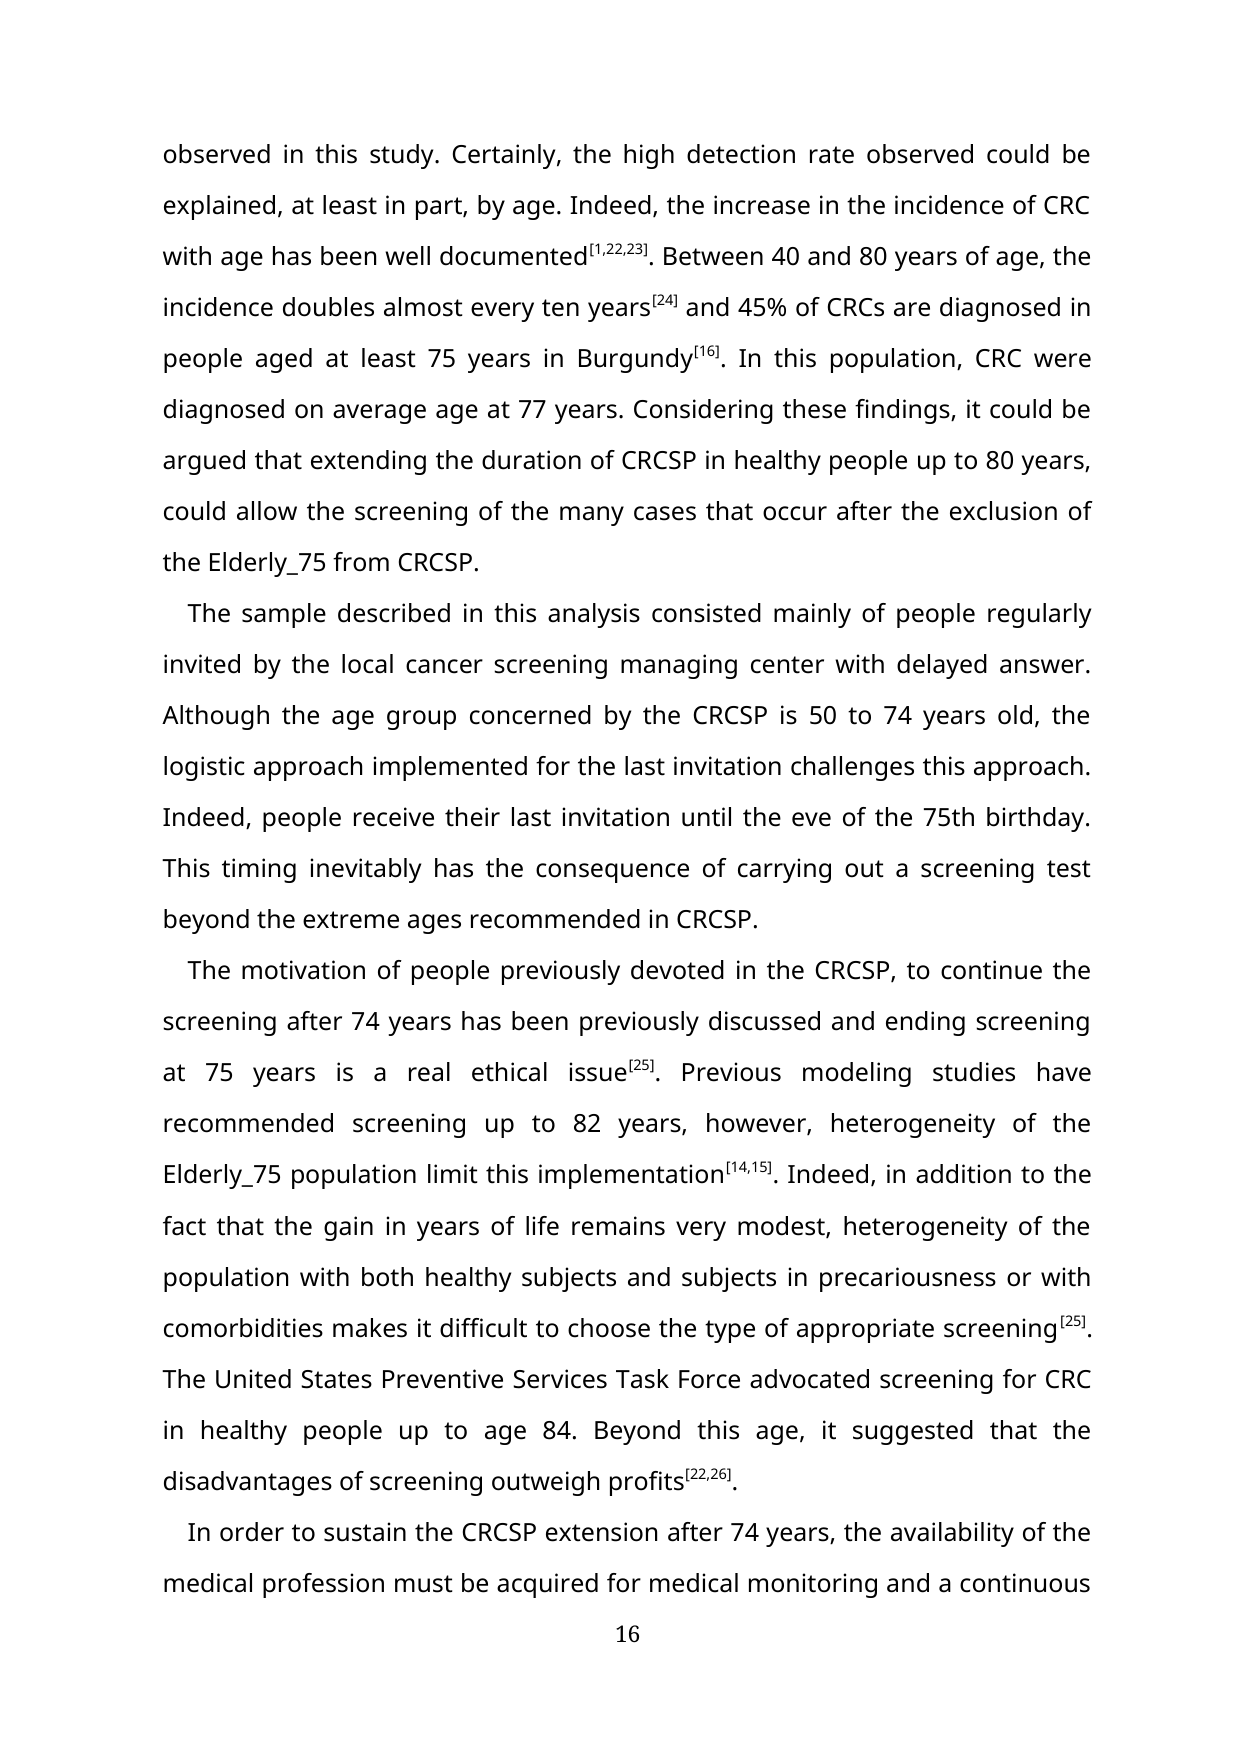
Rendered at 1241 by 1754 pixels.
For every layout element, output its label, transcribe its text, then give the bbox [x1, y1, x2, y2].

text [162, 136, 1092, 579]
text The sample described in this analysis consisted mainly of people regularly invited by the local cancer screening managing center with delayed answer. Although the age group concerned by the CRCSP is 50 to 74 years old, the logistic approach implemented for the last invitation challenges this approach. Indeed, people receive their last invitation until the eve of the 75th birthday. This timing inevitably has the consequence of carrying out a screening test beyond the extreme ages recommended in CRCSP. [162, 596, 1092, 936]
text The motivation of people previously devoted in the CRCSP, to continue the screening after 74 years has been previously discussed and ending screening at 75 years is a real ethical issue[25]. Previous modeling studies have recommended screening up to 82 years, however, heterogeneity of the Elderly_75 population limit this implementation[14,15]. Indeed, in addition to the fact that the gain in years of life remains very modest, heterogeneity of the population with both healthy subjects and subjects in precariousness or with comorbidities makes it difficult to choose the type of appropriate screening[25]. The United States Preventive Services Task Force advocated screening for CRC in healthy people up to age 84. Beyond this age, it suggested that the disadvantages of screening outweigh profits[22,26]. [162, 953, 1092, 1497]
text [162, 1514, 1092, 1599]
